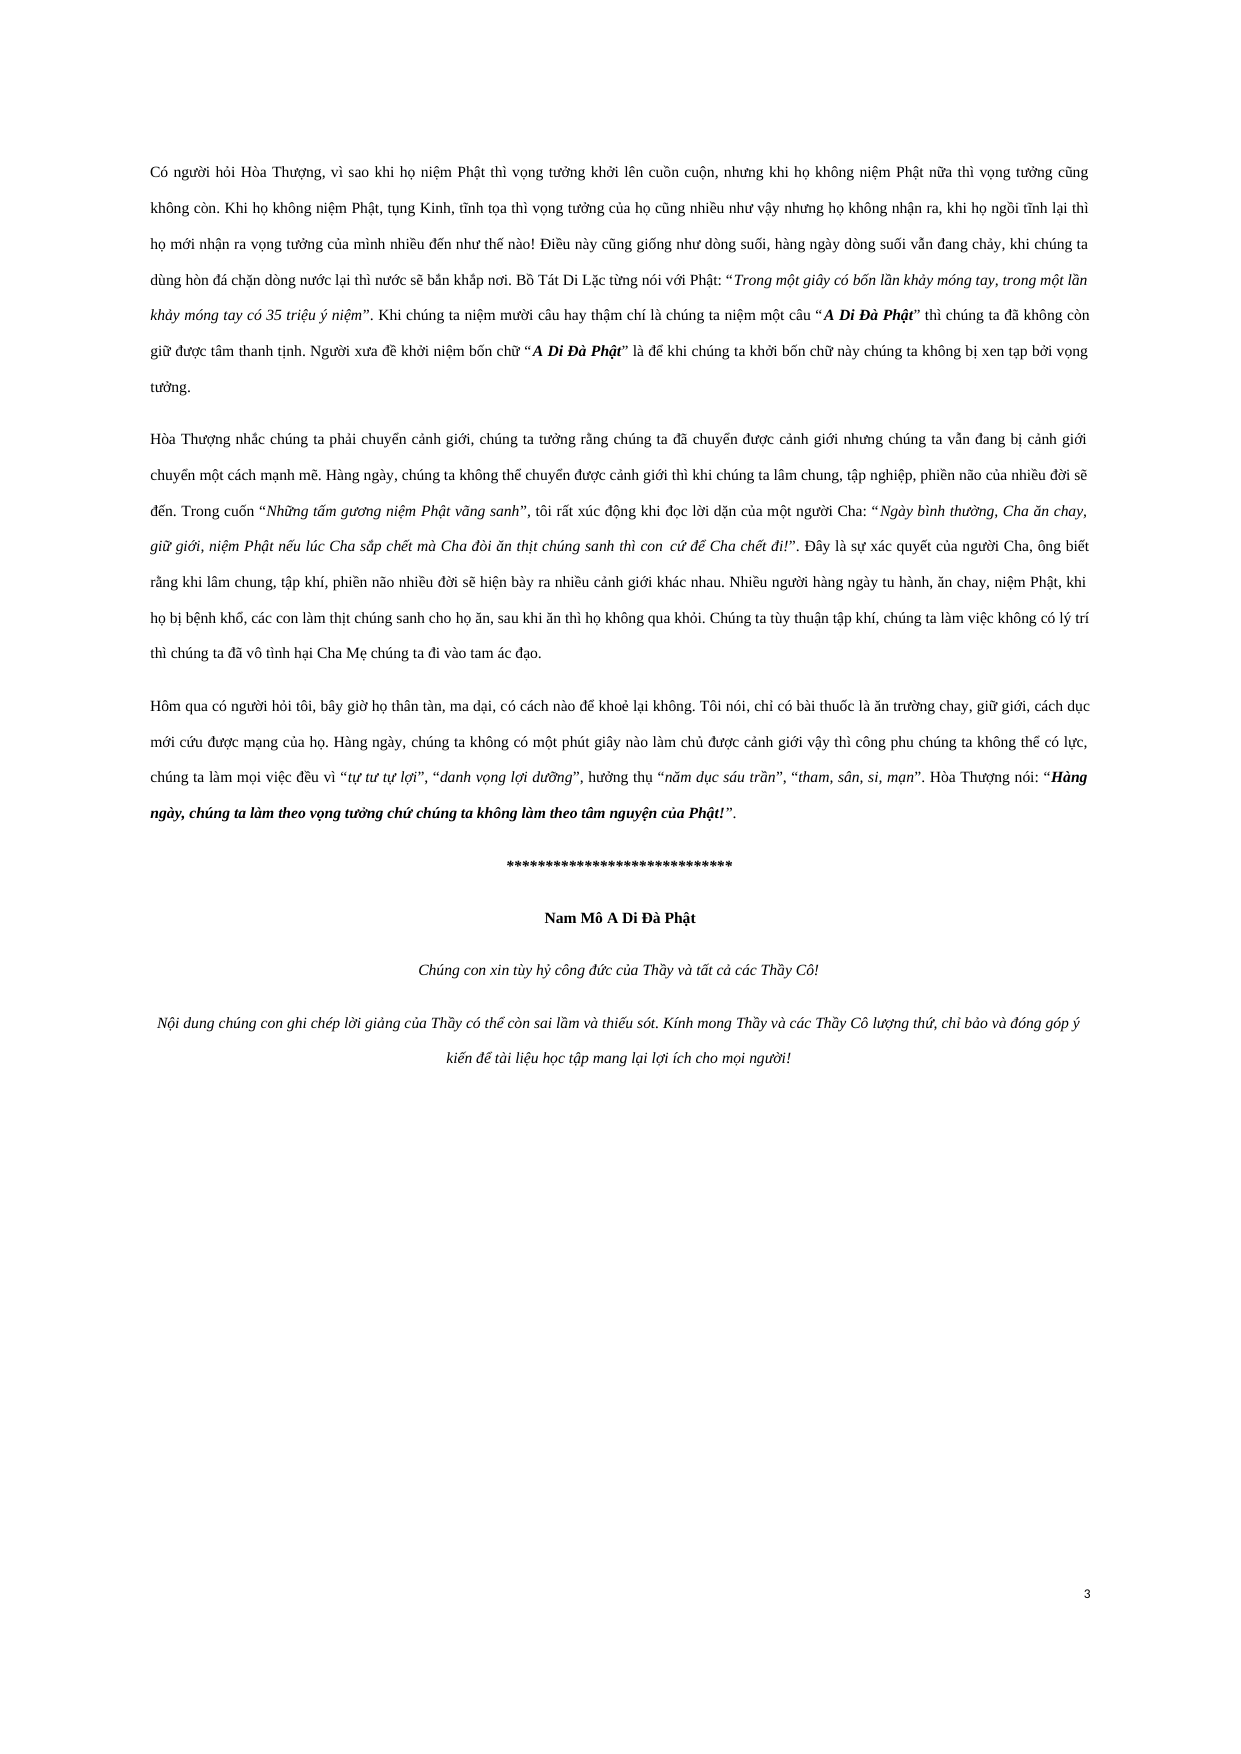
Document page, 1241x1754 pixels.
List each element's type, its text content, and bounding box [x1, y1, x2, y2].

text Chúng con xin tùy hỷ công đức của Thầy và tất cả các Thầy Cô! [150, 948, 1090, 979]
text Hòa Thượng nhắc chúng ta phải chuyển cảnh giới, chúng ta tưởng rằng chúng ta đã chuyển được cảnh giới nhưng chúng ta vẫn đang bị cảnh giới chuyển một cách mạnh mẽ. Hàng ngày, chúng ta không thể chuyển được cảnh giới thì khi chúng ta lâm chung, tập nghiệp, phiền não của nhiều đời sẽ đến. Trong cuốn “Những tấm gương niệm Phật vãng sanh”, tôi rất xúc động khi đọc lời dặn của một người Cha: “Ngày bình thường, Cha ăn chay, giữ giới, niệm Phật nếu lúc Cha sắp chết mà Cha đòi ăn thịt chúng sanh thì con cứ để Cha chết đi!”. Đây là sự xác quyết của người Cha, ông biết rằng khi lâm chung, tập khí, phiền não nhiều đời sẽ hiện bày ra nhiều cảnh giới khác nhau. Nhiều người hàng ngày tu hành, ăn chay, niệm Phật, khi họ bị bệnh khổ, các con làm thịt chúng sanh cho họ ăn, sau khi ăn thì họ không qua khỏi. Chúng ta tùy thuận tập khí, chúng ta làm việc không có lý trí thì chúng ta đã vô tình hại Cha Mẹ chúng ta đi vào tam ác đạo. [150, 417, 1090, 662]
text Nội dung chúng con ghi chép lời giảng của Thầy có thể còn sai lầm và thiếu sót. Kính mong Thầy và các Thầy Cô lượng thứ, chỉ bảo và đóng góp ý kiến để tài liệu học tập mang lại lợi ích cho mọi người! [150, 1000, 1090, 1067]
text Hôm qua có người hỏi tôi, bây giờ họ thân tàn, ma dại, có cách nào để khoẻ lại không. Tôi nói, chỉ có bài thuốc là ăn trường chay, giữ giới, cách dục mới cứu được mạng của họ. Hàng ngày, chúng ta không có một phút giây nào làm chủ được cảnh giới vậy thì công phu chúng ta không thể có lực, chúng ta làm mọi việc đều vì “tự tư tự lợi”, “danh vọng lợi dưỡng”, hưởng thụ “năm dục sáu trần”, “tham, sân, si, mạn”. Hòa Thượng nói: “Hàng ngày, chúng ta làm theo vọng tưởng chứ chúng ta không làm theo tâm nguyện của Phật!”. [150, 683, 1090, 822]
text ***************************** [150, 843, 1090, 874]
text Nam Mô A Di Đà Phật [150, 896, 1090, 927]
text Có người hỏi Hòa Thượng, vì sao khi họ niệm Phật thì vọng tưởng khởi lên cuồn cuộn, nhưng khi họ không niệm Phật nữa thì vọng tưởng cũng không còn. Khi họ không niệm Phật, tụng Kinh, tĩnh tọa thì vọng tưởng của họ cũng nhiều như vậy nhưng họ không nhận ra, khi họ ngồi tĩnh lại thì họ mới nhận ra vọng tưởng của mình nhiều đến như thế nào! Điều này cũng giống như dòng suối, hàng ngày dòng suối vẫn đang chảy, khi chúng ta dùng hòn đá chặn dòng nước lại thì nước sẽ bắn khắp nơi. Bồ Tát Di Lặc từng nói với Phật: “Trong một giây có bốn lần khảy móng tay, trong một lần khảy móng tay có 35 triệu ý niệm”. Khi chúng ta niệm mười câu hay thậm chí là chúng ta niệm một câu “A Di Đà Phật” thì chúng ta đã không còn giữ được tâm thanh tịnh. Người xưa đề khởi niệm bốn chữ “A Di Đà Phật” là để khi chúng ta khởi bốn chữ này chúng ta không bị xen tạp bởi vọng tưởng. [150, 150, 1090, 396]
